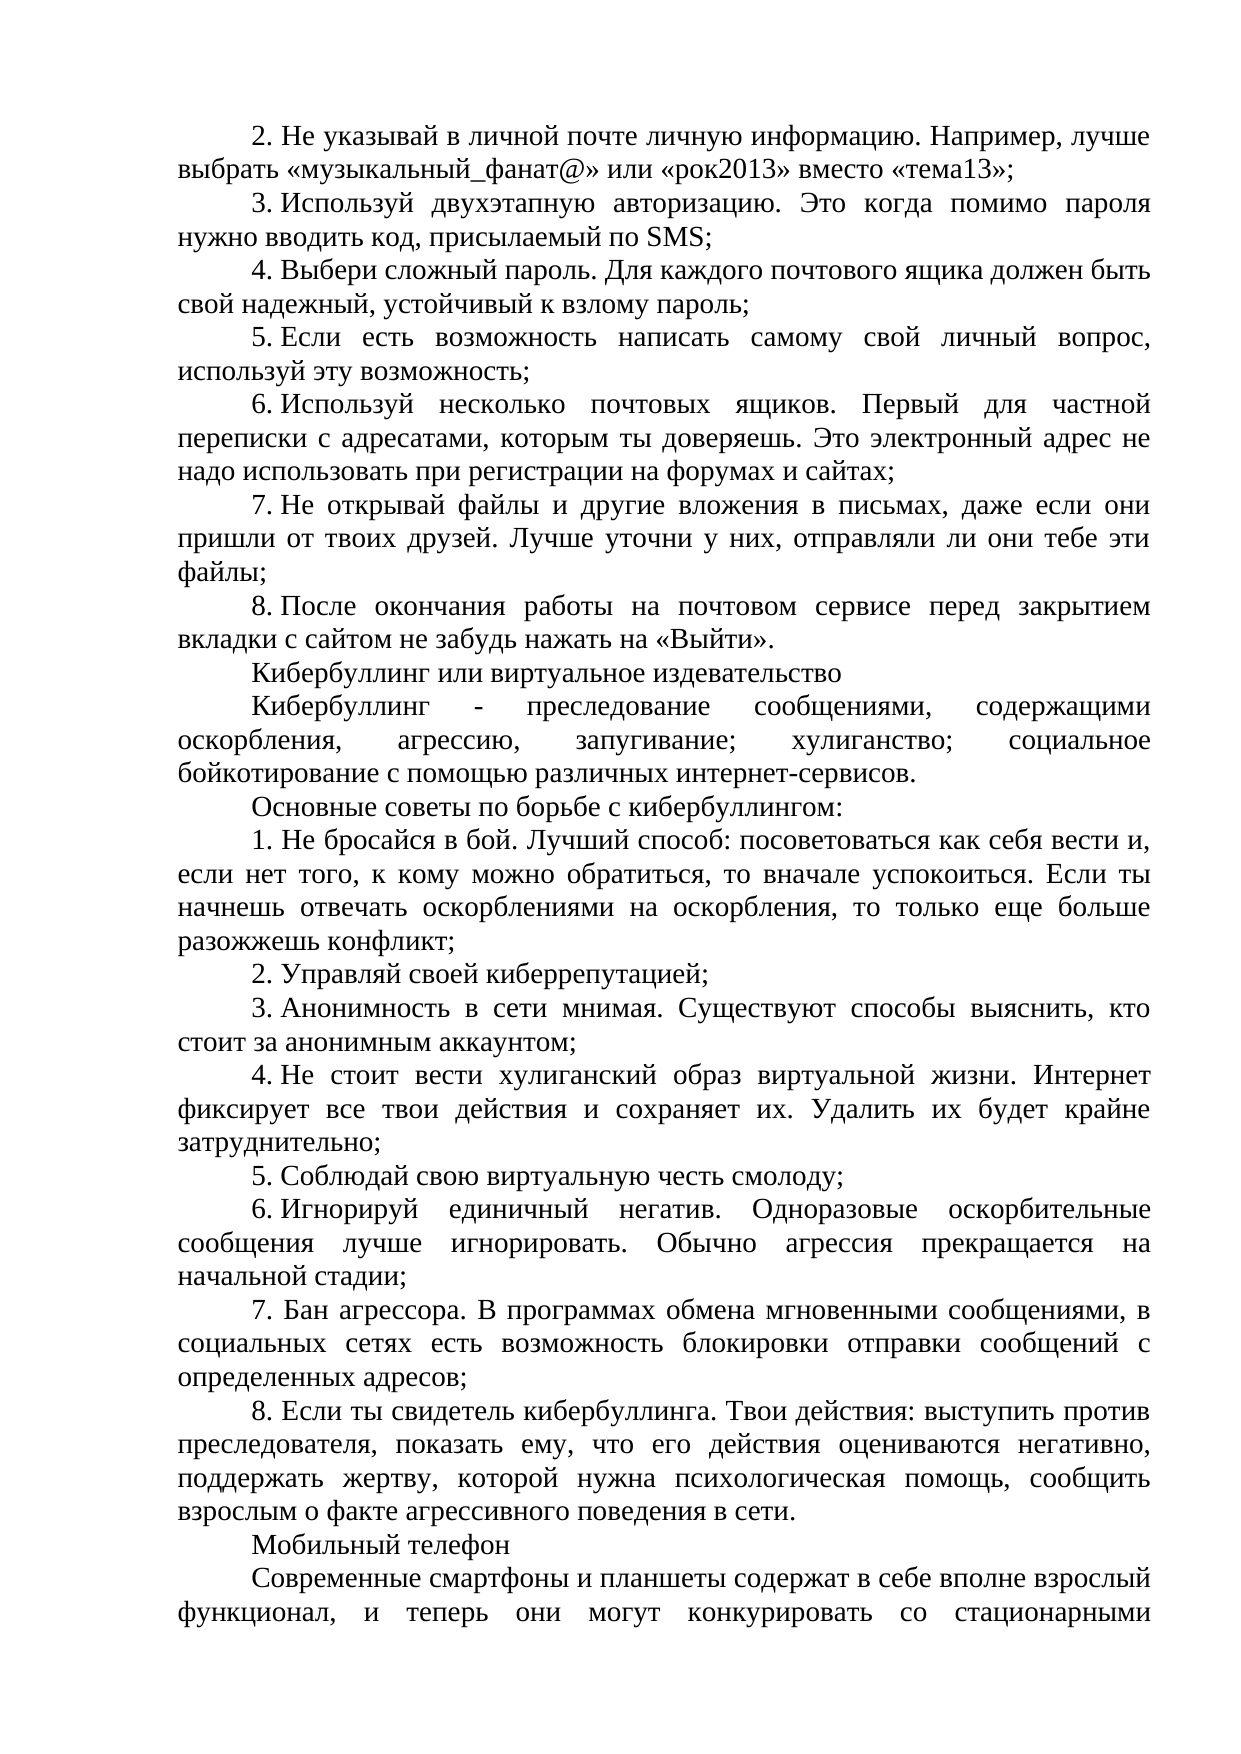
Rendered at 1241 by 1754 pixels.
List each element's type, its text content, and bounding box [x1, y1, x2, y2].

text 2. Не указывай в личной почте личную информацию. Например, лучше выбрать «музыкальный_фанат@» или «рок2013» вместо «тема13»; [177, 118, 1152, 185]
text 7. Не открывай файлы и другие вложения в письмах, даже если они пришли от твоих друзей. Лучше уточни у них, отправляли ли они тебе эти файлы; [177, 487, 1152, 588]
text Кибербуллинг - преследование сообщениями, содержащими оскорбления, агрессию, запугивание; хулиганство; социальное бойкотирование с помощью различных интернет-сервисов. [177, 688, 1152, 789]
text Основные советы по борьбе с кибербуллингом: [177, 789, 1152, 822]
text 3. Анонимность в сети мнимая. Существуют способы выяснить, кто стоит за анонимным аккаунтом; [177, 990, 1152, 1057]
text 8. Если ты свидетель кибербуллинга. Твои действия: выступить против преследователя, показать ему, что его действия оцениваются негативно, поддержать жертву, которой нужна психологическая помощь, сообщить взрослым о факте агрессивного поведения в сети. [177, 1393, 1152, 1527]
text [177, 1560, 1152, 1627]
text 7. Бан агрессора. В программах обмена мгновенными сообщениями, в социальных сетях есть возможность блокировки отправки сообщений с определенных адресов; [177, 1292, 1152, 1393]
text 6. Игнорируй единичный негатив. Одноразовые оскорбительные сообщения лучше игнорировать. Обычно агрессия прекращается на начальной стадии; [177, 1191, 1152, 1292]
text 5. Если есть возможность написать самому свой личный вопрос, используй эту возможность; [177, 319, 1152, 386]
text Мобильный телефон [177, 1527, 1152, 1560]
text 3. Используй двухэтапную авторизацию. Это когда помимо пароля нужно вводить код, присылаемый по SMS; [177, 185, 1152, 252]
text 1. Не бросайся в бой. Лучший способ: посоветоваться как себя вести и, если нет того, к кому можно обратиться, то вначале успокоиться. Если ты начнешь отвечать оскорблениями на оскорбления, то только еще больше разожжешь конфликт; [177, 822, 1152, 957]
text 4. Выбери сложный пароль. Для каждого почтового ящика должен быть свой надежный, устойчивый к взлому пароль; [177, 252, 1152, 319]
text 6. Используй несколько почтовых ящиков. Первый для частной переписки с адресатами, которым ты доверяешь. Это электронный адрес не надо использовать при регистрации на форумах и сайтах; [177, 386, 1152, 487]
text Кибербуллинг или виртуальное издевательство [177, 655, 1152, 688]
text 4. Не стоит вести хулиганский образ виртуальной жизни. Интернет фиксирует все твои действия и сохраняет их. Удалить их будет крайне затруднительно; [177, 1057, 1152, 1158]
text 2. Управляй своей киберрепутацией; [177, 957, 1152, 990]
text 8. После окончания работы на почтовом сервисе перед закрытием вкладки с сайтом не забудь нажать на «Выйти». [177, 588, 1152, 655]
text 5. Соблюдай свою виртуальную честь смолоду; [177, 1158, 1152, 1191]
